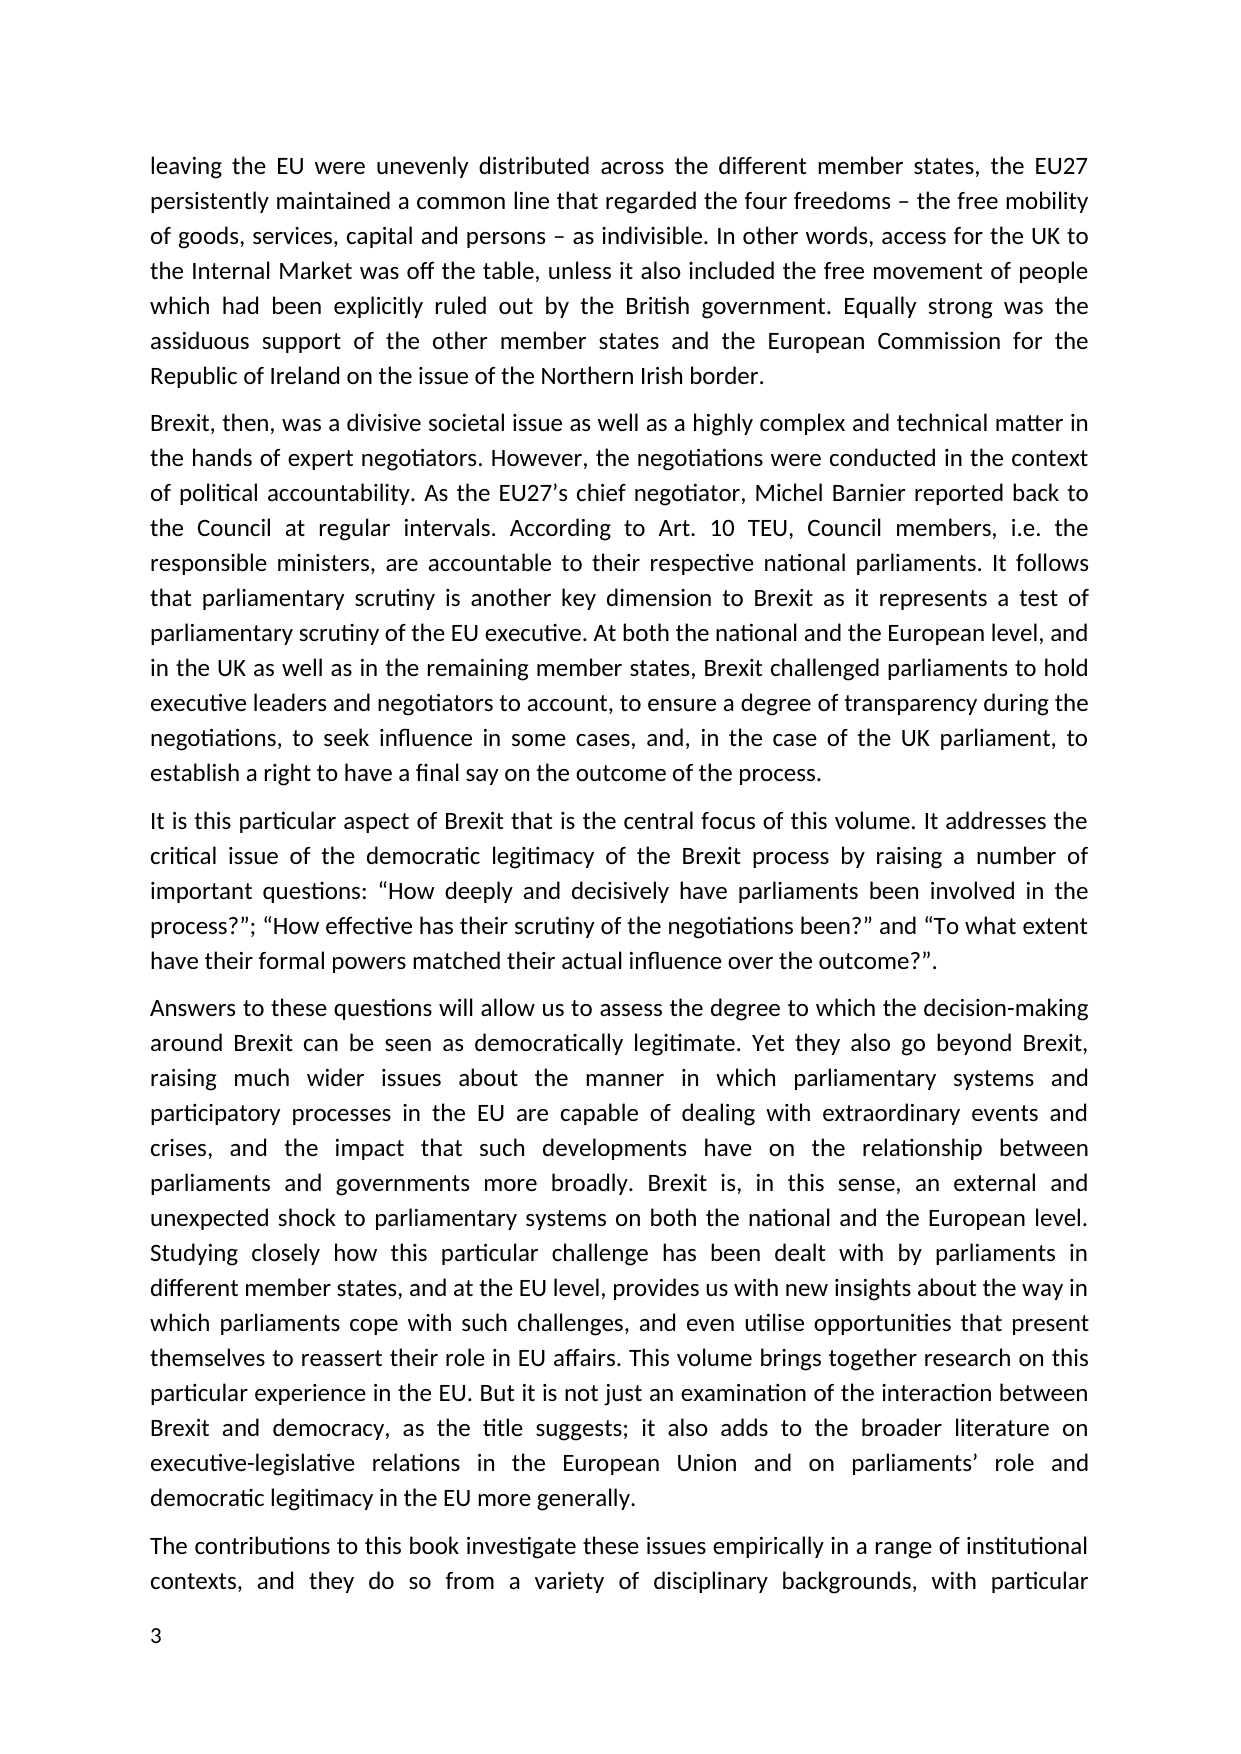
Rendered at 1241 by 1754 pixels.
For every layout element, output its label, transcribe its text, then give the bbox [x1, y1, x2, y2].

text Answers to these questions will allow us to assess the degree to which the decision-making around Brexit can be seen as democratically legitimate. Yet they also go beyond Brexit, raising much wider issues about the manner in which parliamentary systems and participatory processes in the EU are capable of dealing with extraordinary events and crises, and the impact that such developments have on the relationship between parliaments and governments more broadly. Brexit is, in this sense, an external and unexpected shock to parliamentary systems on both the national and the European level. Studying closely how this particular challenge has been dealt with by parliaments in different member states, and at the EU level, provides us with new insights about the way in which parliaments cope with such challenges, and even utilise opportunities that present themselves to reassert their role in EU affairs. This volume brings together research on this particular experience in the EU. But it is not just an examination of the interaction between Brexit and democracy, as the title suggests; it also adds to the broader literature on executive-legislative relations in the European Union and on parliaments’ role and democratic legitimacy in the EU more generally. [150, 992, 1090, 1513]
text It is this particular aspect of Brexit that is the central focus of this volume. It addresses the critical issue of the democratic legitimacy of the Brexit process by raising a number of important questions: “How deeply and decisively have parliaments been involved in the process?”; “How effective has their scrutiny of the negotiations been?” and “To what extent have their formal powers matched their actual influence over the outcome?”. [150, 805, 1090, 976]
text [150, 150, 1090, 391]
text Brexit, then, was a divisive societal issue as well as a highly complex and technical matter in the hands of expert negotiators. However, the negotiations were conducted in the context of political accountability. As the EU27’s chief negotiator, Michel Barnier reported back to the Council at regular intervals. According to Art. 10 TEU, Council members, i.e. the responsible ministers, are accountable to their respective national parliaments. It follows that parliamentary scrutiny is another key dimension to Brexit as it represents a test of parliamentary scrutiny of the EU executive. At both the national and the European level, and in the UK as well as in the remaining member states, Brexit challenged parliaments to hold executive leaders and negotiators to account, to ensure a degree of transparency during the negotiations, to seek influence in some cases, and, in the case of the UK parliament, to establish a right to have a final say on the outcome of the process. [150, 407, 1090, 788]
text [150, 1530, 1090, 1596]
